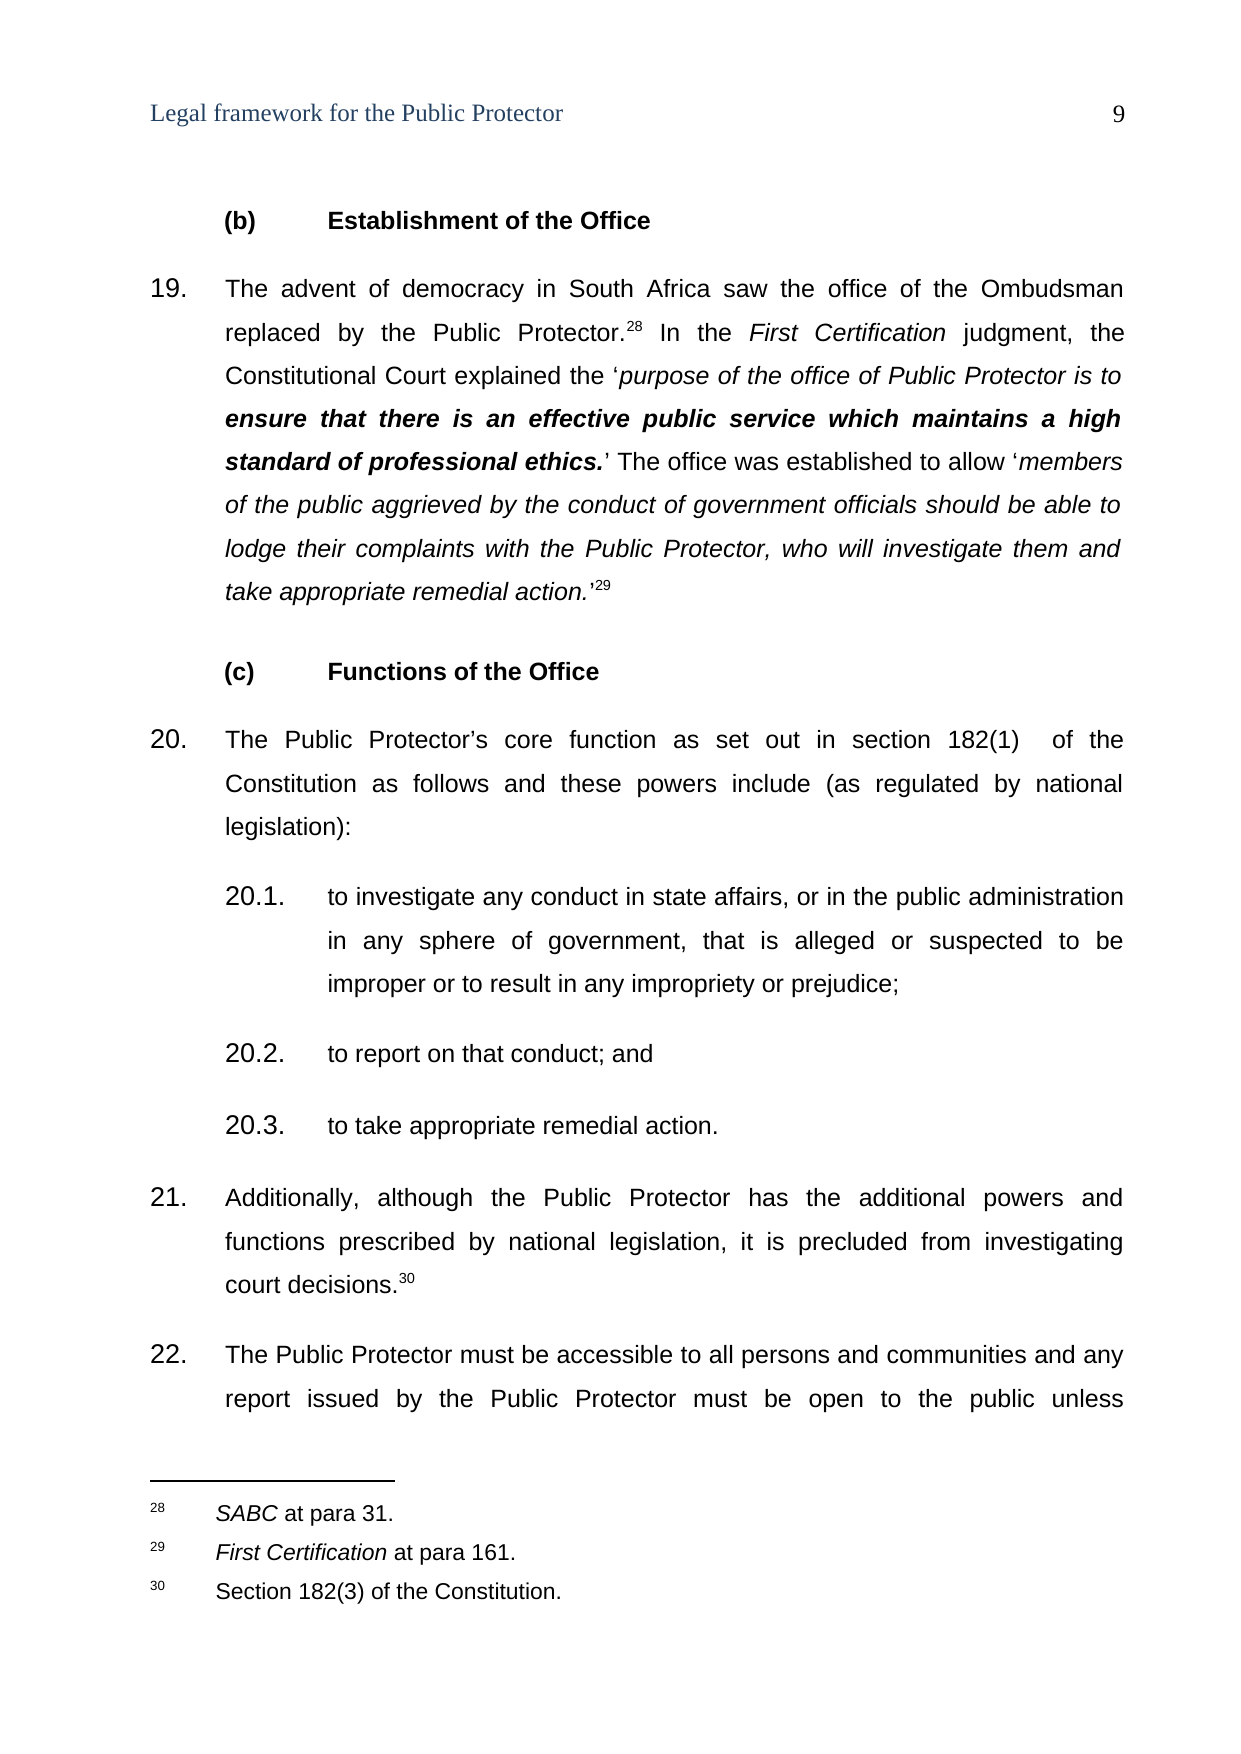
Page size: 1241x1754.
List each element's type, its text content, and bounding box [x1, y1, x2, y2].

list to take appropriate remedial action. [225, 1109, 1125, 1140]
subtitle Establishment of the Office [224, 206, 1125, 235]
list The Public Protector’s core function as set out in section 182(1) of the Constitution as follows and these powers include (as regulated by national legislation): [150, 723, 1125, 841]
list to report on that conduct; and [225, 1037, 1125, 1068]
subtitle Functions of the Office [224, 657, 1125, 686]
list Additionally, although the Public Protector has the additional powers and functions prescribed by national legislation, it is precluded from investigating court decisions. [150, 1181, 1125, 1298]
list The advent of democracy in South Africa saw the office of the Ombudsman replaced by the Public Protector. In the First Certification judgment, the Constitutional Court explained the ‘purpose of the office of Public Protector is to ensure that there is an effective public service which maintains a high standard of professional ethics.’ The office was established to allow ‘members of the public aggrieved by the conduct of government officials should be able to lodge their complaints with the Public Protector, who will investigate them and take appropriate remedial action.’ [150, 272, 1125, 605]
list to investigate any conduct in state affairs, or in the public administration in any sphere of government, that is alleged or suspected to be improper or to result in any impropriety or prejudice; [225, 880, 1125, 998]
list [150, 1338, 1125, 1412]
